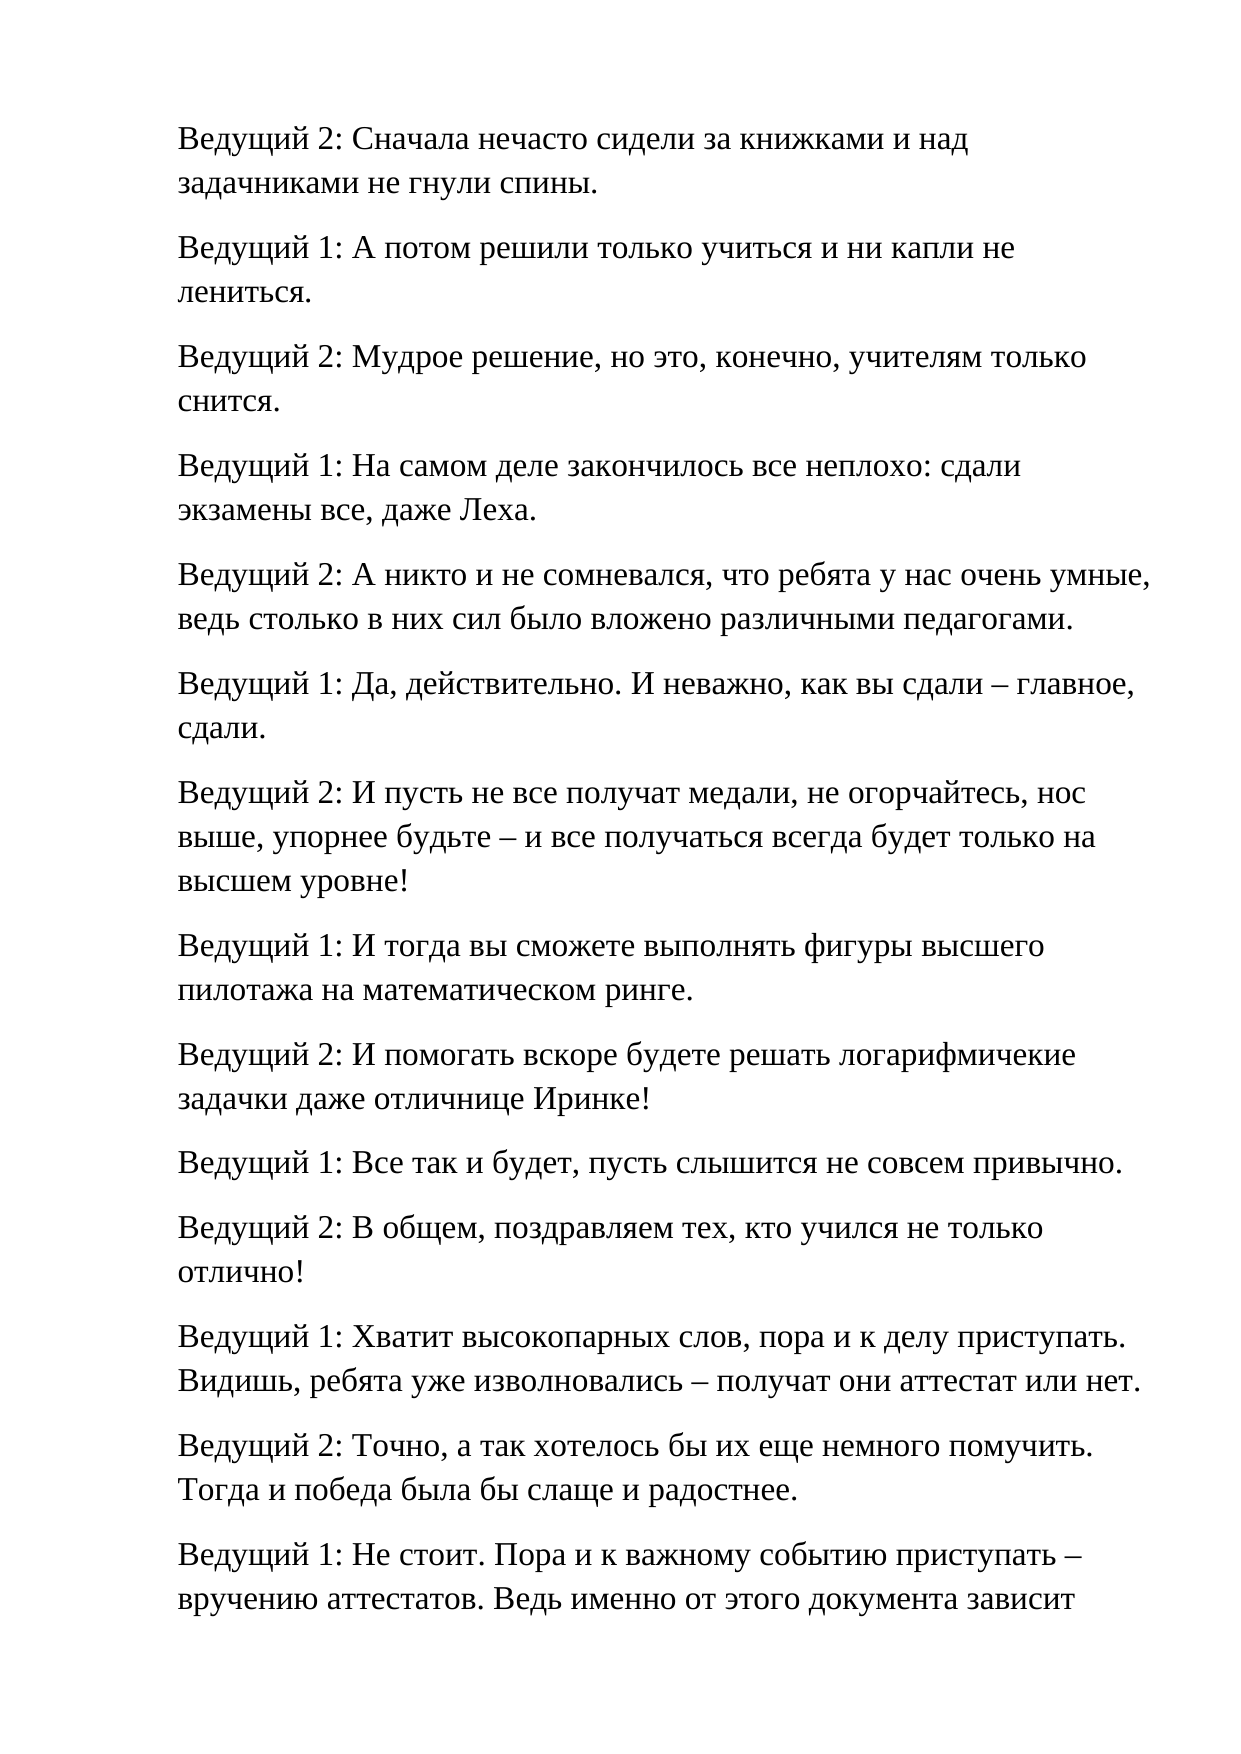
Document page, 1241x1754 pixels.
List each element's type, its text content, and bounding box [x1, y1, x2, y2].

text Ведущий 2: Мудрое решение, но это, конечно, учителям только снится. [177, 336, 1152, 418]
text Ведущий 1: И тогда вы сможете выполнять фигуры высшего пилотажа на математическом ринге. [177, 925, 1152, 1007]
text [177, 1534, 1152, 1617]
text Ведущий 2: И помогать вскоре будете решать логарифмичекие задачки даже отличнице Иринке! [177, 1034, 1152, 1116]
text Ведущий 2: А никто и не сомневался, что ребята у нас очень умные, ведь столько в них сил было вложено различными педагогами. [177, 554, 1152, 636]
text Ведущий 2: Сначала нечасто сидели за книжками и над задачниками не гнули спины. [177, 118, 1152, 201]
text Ведущий 2: Точно, а так хотелось бы их еще немного помучить. Тогда и победа была бы слаще и радостнее. [177, 1426, 1152, 1508]
text Ведущий 1: Да, действительно. И неважно, как вы сдали – главное, сдали. [177, 663, 1152, 745]
text Ведущий 1: Все так и будет, пусть слышится не совсем привычно. [177, 1143, 1152, 1181]
text Ведущий 1: На самом деле закончилось все неплохо: сдали экзамены все, даже Леха. [177, 445, 1152, 527]
text Ведущий 1: А потом решили только учиться и ни капли не лениться. [177, 227, 1152, 309]
text Ведущий 2: В общем, поздравляем тех, кто учился не только отлично! [177, 1208, 1152, 1290]
text Ведущий 2: И пусть не все получат медали, не огорчайтесь, нос выше, упорнее будьте – и все получаться всегда будет только на высшем уровне! [177, 772, 1152, 898]
text Ведущий 1: Хватит высокопарных слов, пора и к делу приступать. Видишь, ребята уже изволновались – получат они аттестат или нет. [177, 1317, 1152, 1399]
